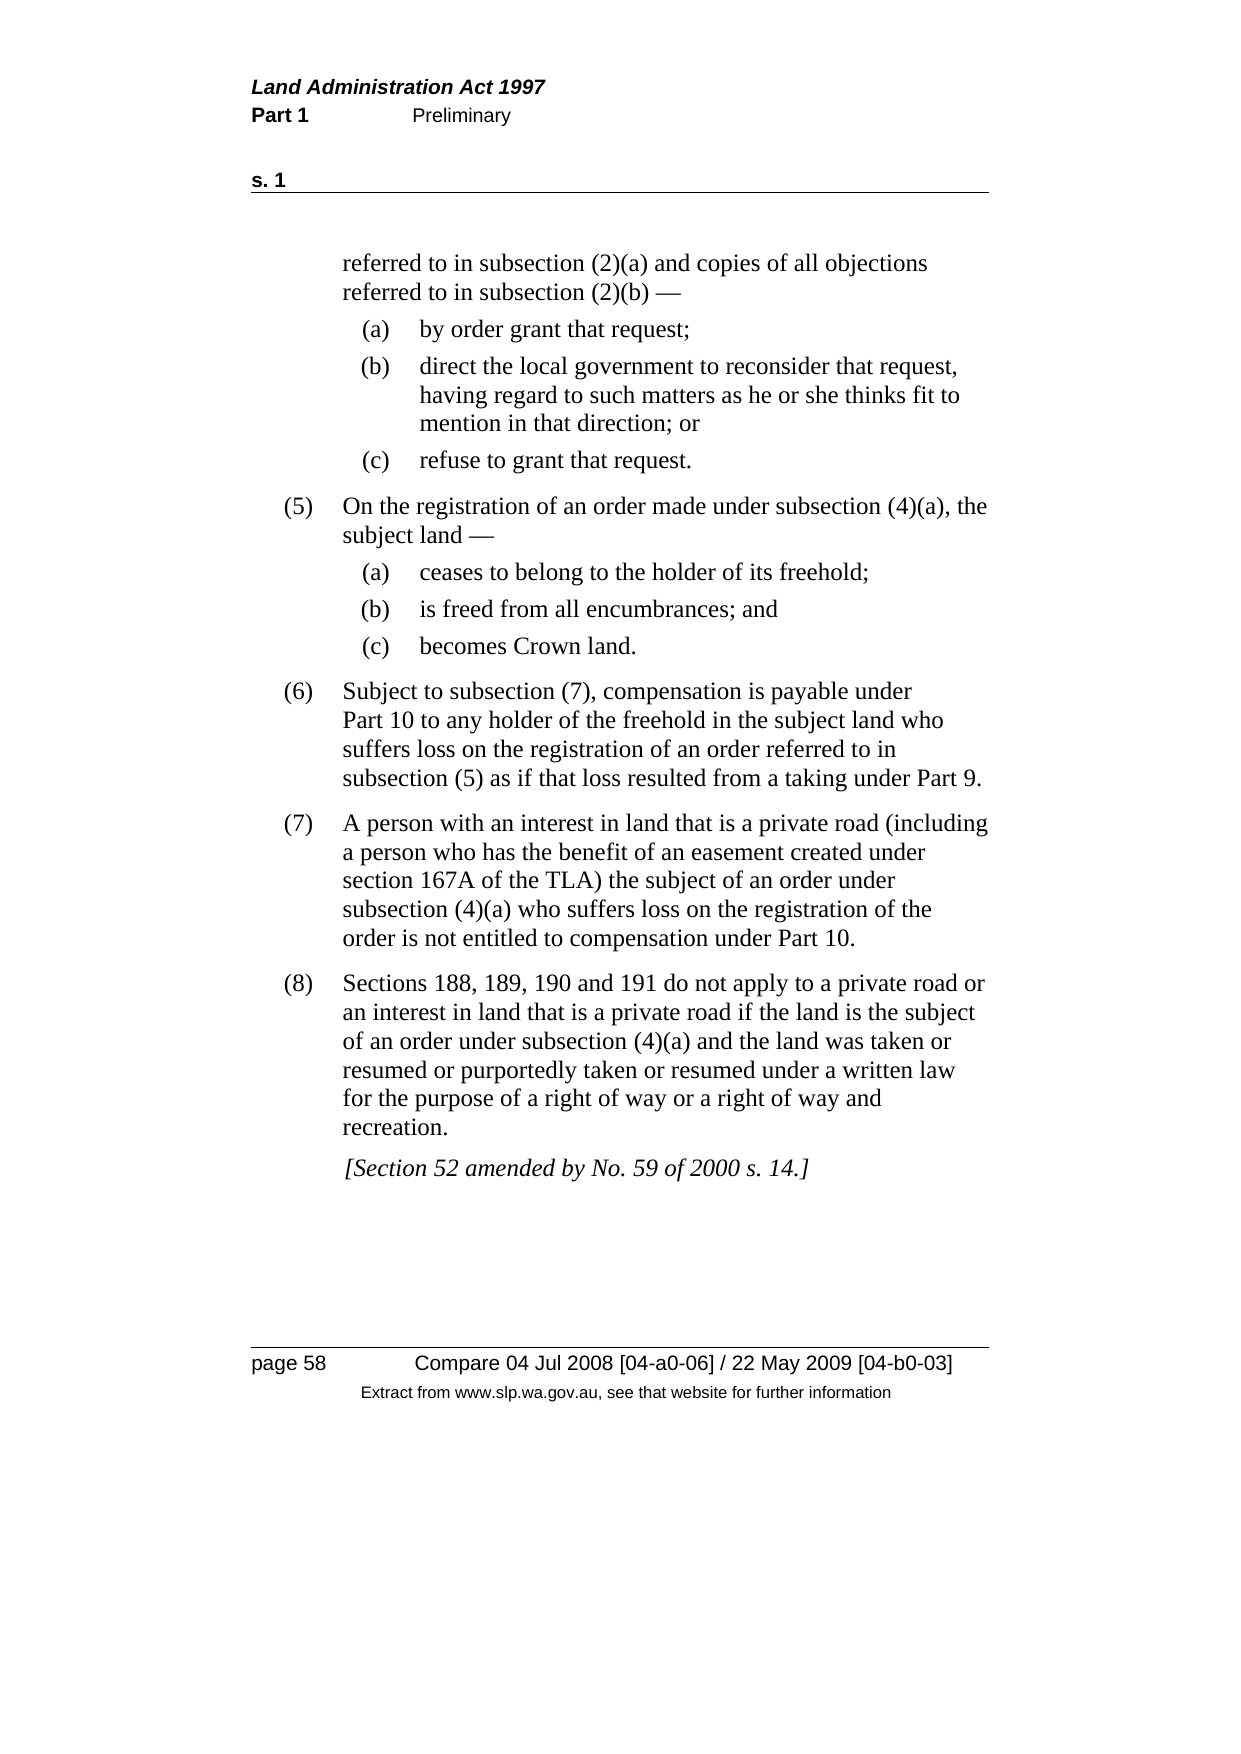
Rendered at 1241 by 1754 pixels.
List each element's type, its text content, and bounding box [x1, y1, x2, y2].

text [251, 248, 989, 306]
text (c) becomes Crown land. [251, 631, 989, 660]
text (7) A person with an interest in land that is a private road (including a person who has the benefit of an easement created under section 167A of the TLA) the subject of an order under subsection (4)(a) who suffers loss on the registration of the order is not entitled to compensation under Part 10. [251, 808, 989, 952]
text (a) by order grant that request; [251, 314, 989, 343]
text [Section 52 amended by No. 59 of 2000 s. 14.] [251, 1153, 989, 1182]
text (b) is freed from all encumbrances; and [251, 594, 989, 623]
text (b) direct the local government to reconsider that request, having regard to such matters as he or she thinks fit to mention in that direction; or [251, 351, 989, 437]
text (6) Subject to subsection (7), compensation is payable under Part 10 to any holder of the freehold in the subject land who suffers loss on the registration of an order referred to in subsection (5) as if that loss resulted from a taking under Part 9. [251, 676, 989, 791]
text (a) ceases to belong to the holder of its freehold; [251, 557, 989, 586]
text (5) On the registration of an order made under subsection (4)(a), the subject land — [251, 491, 989, 548]
text (8) Sections 188, 189, 190 and 191 do not apply to a private road or an interest in land that is a private road if the land is the subject of an order under subsection (4)(a) and the land was taken or resumed or purportedly taken or resumed under a written law for the purpose of a right of way or a right of way and recreation. [251, 968, 989, 1141]
text (c) refuse to grant that request. [251, 446, 989, 474]
